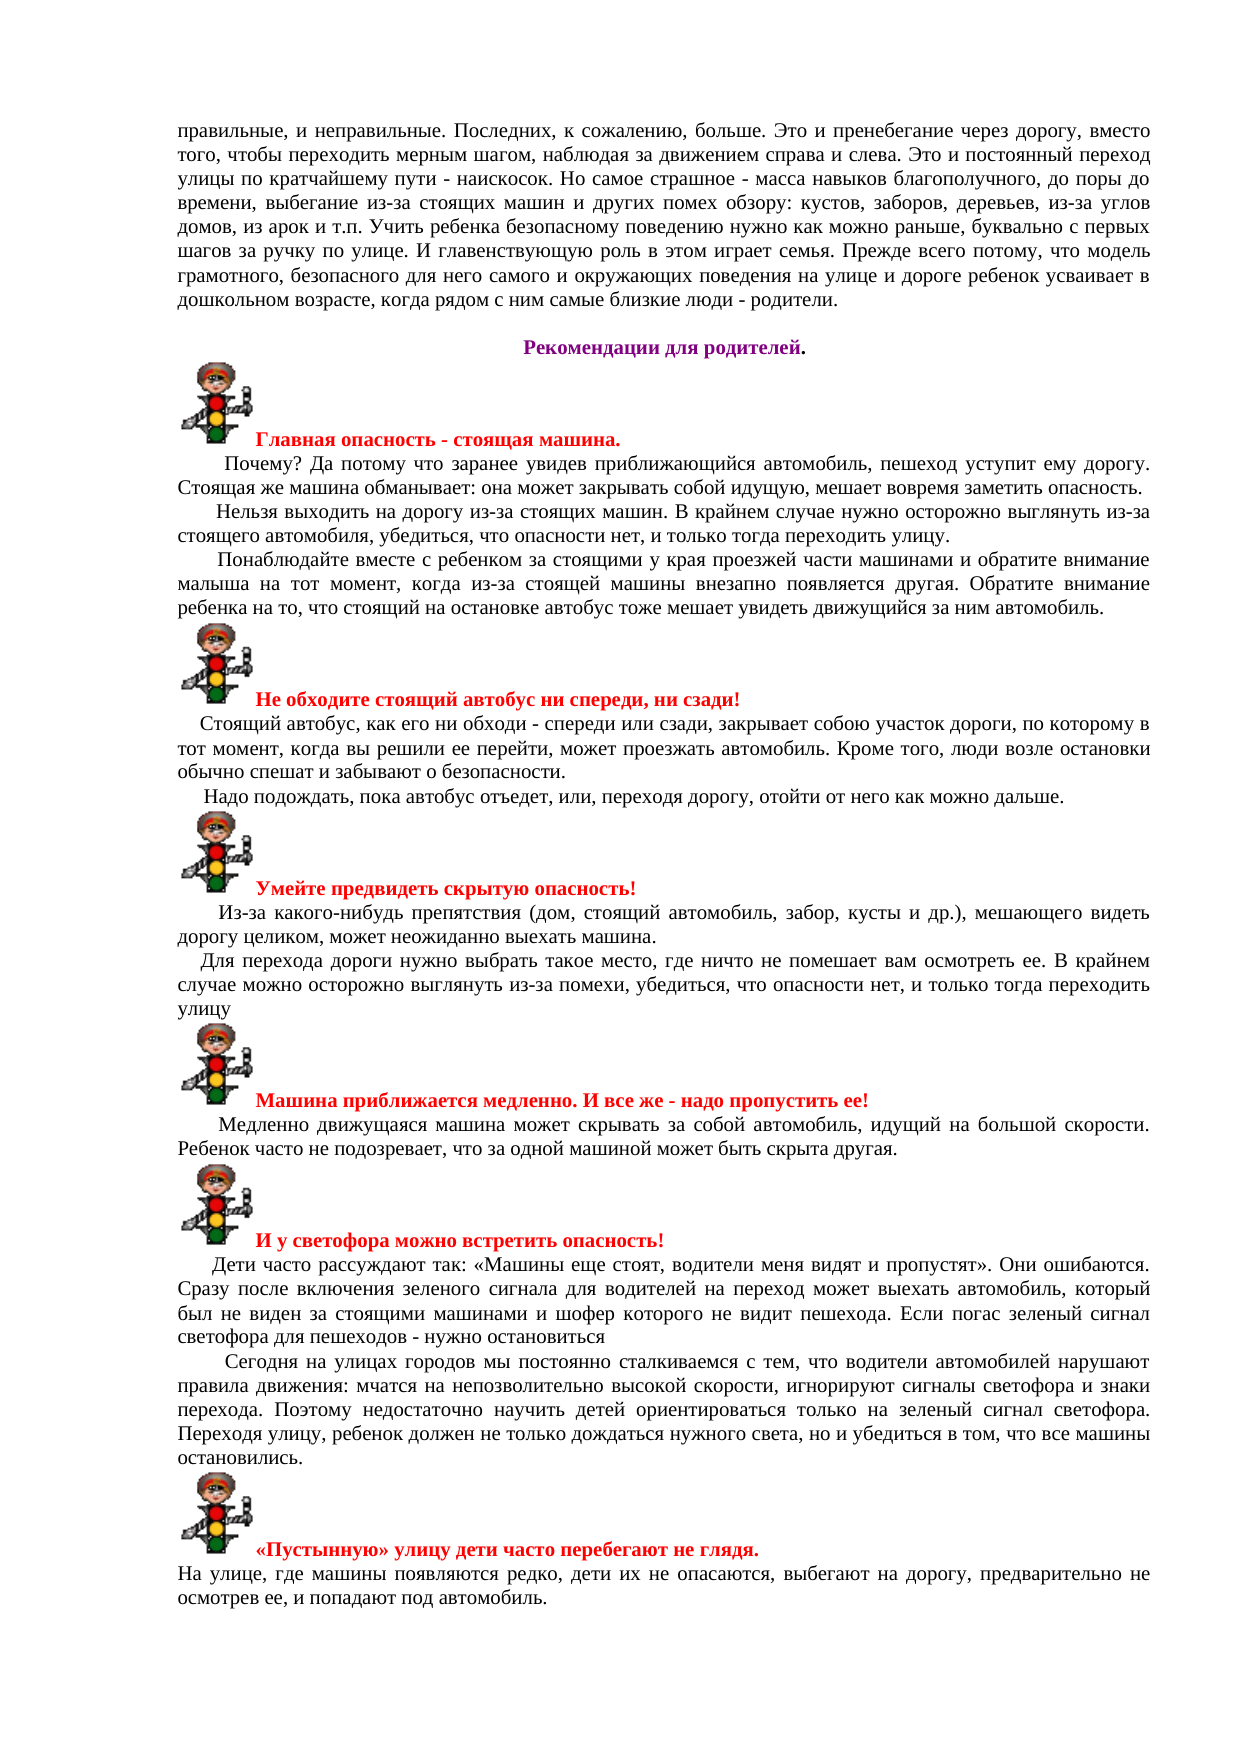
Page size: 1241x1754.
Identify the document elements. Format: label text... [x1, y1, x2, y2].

text На улице, где машины появляются редко, дети их не опасаются, выбегают на дорогу, предварительно не осмотрев ее, и попадают под автомобиль. [177, 1561, 1152, 1609]
text Рекомендации для родителей. [177, 335, 1152, 359]
text Главная опасность - стоящая машина. [177, 359, 1152, 451]
text Для перехода дороги нужно выбрать такое место, где ничто не помешает вам осмотреть ее. В крайнем случае можно осторожно выглянуть из-за помехи, убедиться, что опасности нет, и только тогда переходить улицу [177, 948, 1152, 1020]
text Нельзя выходить на дорогу из-за стоящих машин. В крайнем случае нужно осторожно выглянуть из-за стоящего автомобиля, убедиться, что опасности нет, и только тогда переходить улицу. [177, 499, 1152, 547]
text Не обходите стоящий автобус ни спереди, ни сзади! [177, 619, 1152, 711]
picture [177, 1468, 256, 1557]
picture [177, 619, 256, 707]
picture [177, 807, 256, 896]
text Стоящий автобус, как его ни обходи - спереди или сзади, закрывает собою участок дороги, по которому в тот момент, когда вы решили ее перейти, может проезжать автомобиль. Кроме того, люди возле остановки обычно спешат и забывают о безопасности. [177, 711, 1152, 783]
picture [177, 1020, 256, 1108]
picture [177, 1160, 256, 1248]
text Из-за какого-нибудь препятствия (дом, стоящий автомобиль, забор, кусты и др.), мешающего видеть дорогу целиком, может неожиданно выехать машина. [177, 900, 1152, 948]
text Умейте предвидеть скрытую опасность! [177, 808, 1152, 900]
text «Пустынную» улицу дети часто перебегают не глядя. [177, 1469, 1152, 1561]
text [177, 118, 1152, 311]
text Машина приближается медленно. И все же - надо пропустить ее! [177, 1020, 1152, 1112]
picture [177, 358, 256, 447]
text И у светофора можно встретить опасность! [177, 1160, 1152, 1252]
text Почему? Да потому что заранее увидев приближающийся автомобиль, пешеход уступит ему дорогу. Стоящая же машина обманывает: она может закрывать собой идущую, мешает вовремя заметить опасность. [177, 451, 1152, 499]
text Понаблюдайте вместе с ребенком за стоящими у края проезжей части машинами и обратите внимание малыша на тот момент, когда из-за стоящей машины внезапно появляется другая. Обратите внимание ребенка на то, что стоящий на остановке автобус тоже мешает увидеть движущийся за ним автомобиль. [177, 547, 1152, 619]
text Сегодня на улицах городов мы постоянно сталкиваемся с тем, что водители автомобилей нарушают правила движения: мчатся на непозволительно высокой скорости, игнорируют сигналы светофора и знаки перехода. Поэтому недостаточно научить детей ориентироваться только на зеленый сигнал светофора. Переходя улицу, ребенок должен не только дождаться нужного света, но и убедиться в том, что все машины остановились. [177, 1348, 1152, 1469]
text Надо подождать, пока автобус отъедет, или, переходя дорогу, отойти от него как можно дальше. [177, 783, 1152, 808]
text Дети часто рассуждают так: «Машины еще стоят, водители меня видят и пропустят». Они ошибаются. Сразу после включения зеленого сигнала для водителей на переход может выехать автомобиль, который был не виден за стоящими машинами и шофер которого не видит пешехода. Если погас зеленый сигнал светофора для пешеходов - нужно остановиться [177, 1252, 1152, 1348]
text Медленно движущаяся машина может скрывать за собой автомобиль, идущий на большой скорости. Ребенок часто не подозревает, что за одной машиной может быть скрыта другая. [177, 1112, 1152, 1160]
